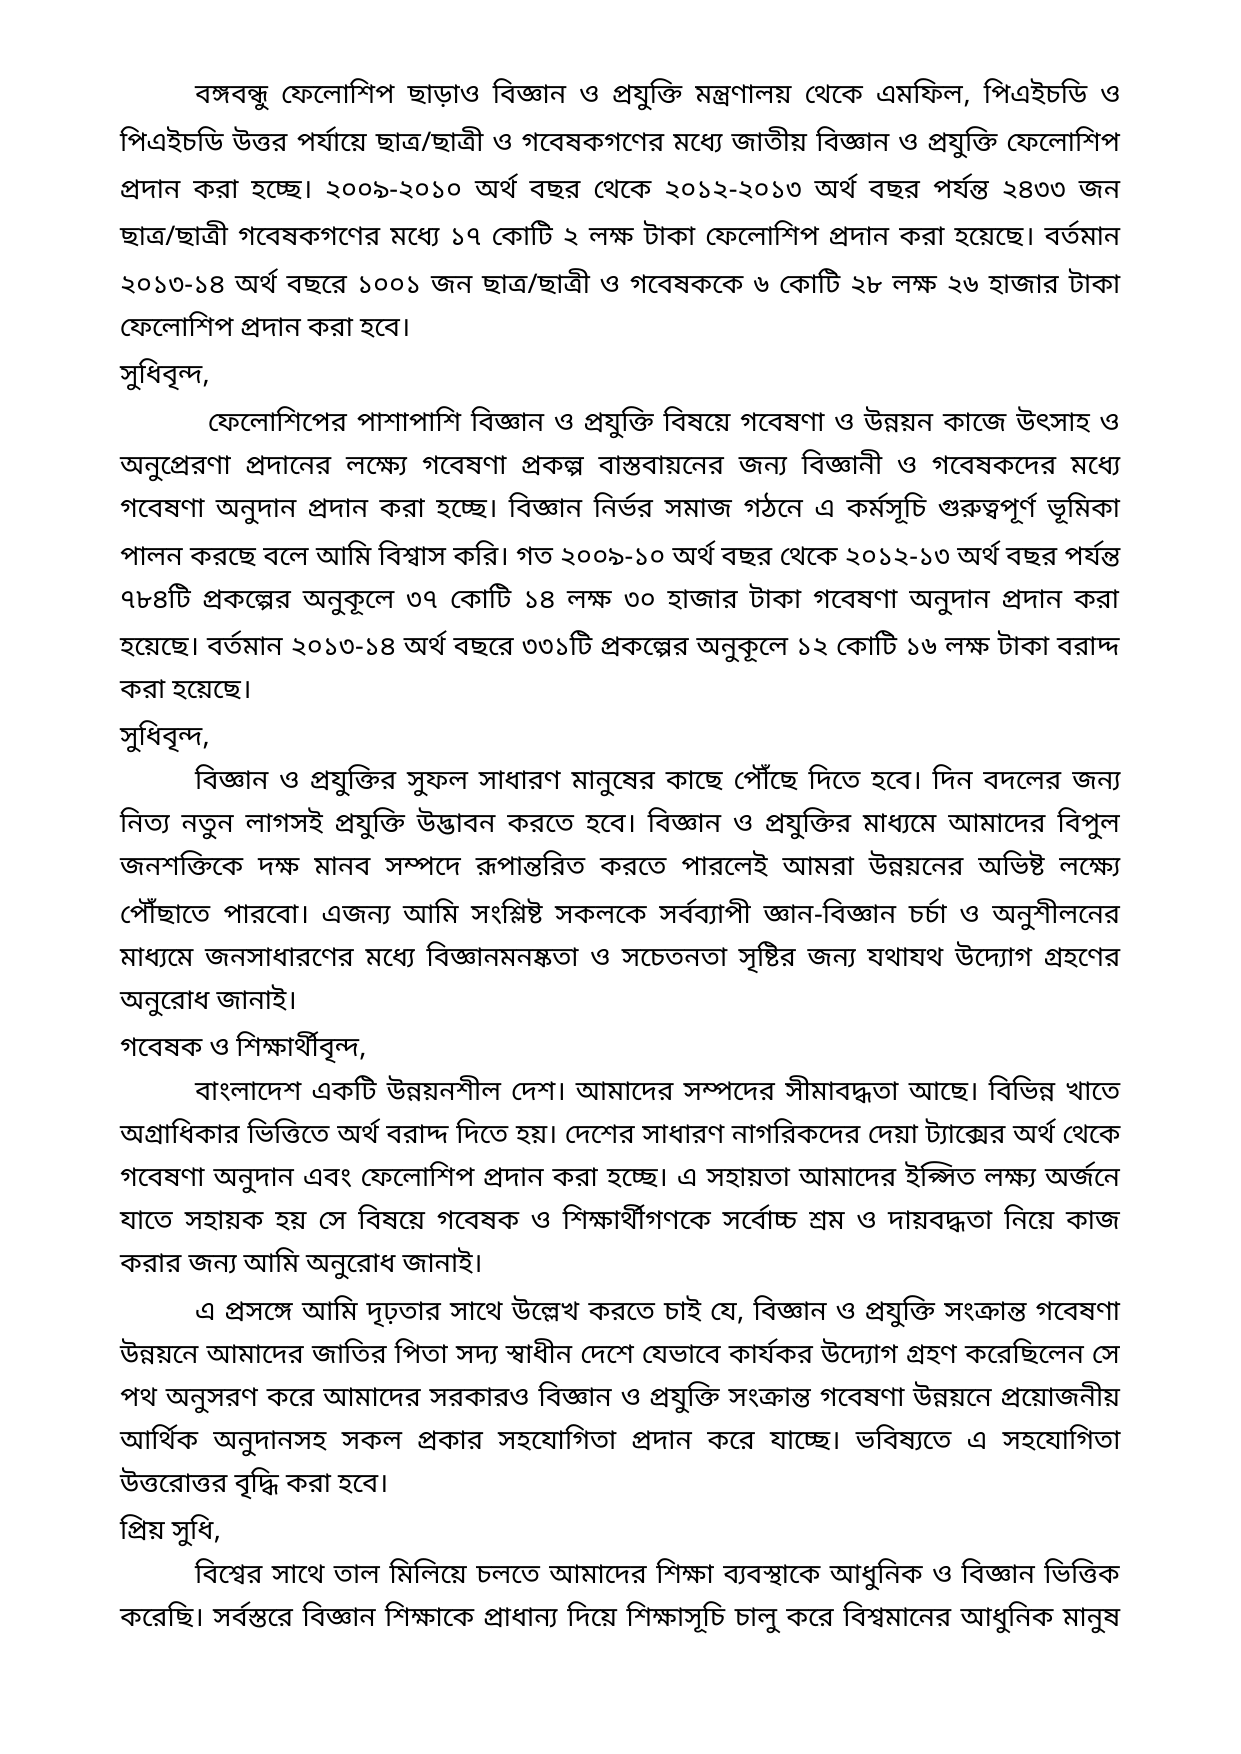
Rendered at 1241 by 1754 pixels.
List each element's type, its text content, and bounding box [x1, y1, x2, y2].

text ফেলোশিপের পাশাপাশি বিজ্ঞান ও প্রযুক্তি বিষয়ে গবেষণা ও উন্নয়ন কাজে উৎসাহ ও অনুপ্রেরণা প্রদানের লক্ষ্যে গবেষণা প্রকল্প বাস্তবায়নের জন্য বিজ্ঞানী ও গবেষকদের মধ্যে গবেষণা অনুদান প্রদান করা হচ্ছে। বিজ্ঞান নির্ভর সমাজ গঠনে এ কর্মসূচি গুরুত্বপূর্ণ ভূমিকা পালন করছে বলে আমি বিশ্বাস করি। গত ২০০৯-১০ অর্থ বছর থেকে ২০১২-১৩ অর্থ বছর পর্যন্ত ৭৮৪টি প্রকল্পের অনুকূলে ৩৭ কোটি ১৪ লক্ষ ৩০ হাজার টাকা গবেষণা অনুদান প্রদান করা হয়েছে। বর্তমান ২০১৩-১৪ অর্থ বছরে ৩৩১টি প্রকল্পের অনুকূলে ১২ কোটি ১৬ লক্ষ টাকা বরাদ্দ করা হয়েছে। [120, 402, 1120, 709]
text সুধিবৃন্দ, [120, 354, 1120, 394]
text এ প্রসঙ্গে আমি দৃঢ়তার সাথে উল্লেখ করতে চাই যে, বিজ্ঞান ও প্রযুক্তি সংক্রান্ত গবেষণা উন্নয়নে আমাদের জাতির পিতা সদ্য স্বাধীন দেশে যেভাবে কার্যকর উদ্যোগ গ্রহণ করেছিলেন সে পথ অনুসরণ করে আমাদের সরকারও বিজ্ঞান ও প্রযুক্তি সংক্রান্ত গবেষণা উন্নয়নে প্রয়োজনীয় আর্থিক অনুদানসহ সকল প্রকার সহযোগিতা প্রদান করে যাচ্ছে। ভবিষ্যতে এ সহযোগিতা উত্তরোত্তর বৃদ্ধি করা হবে। [120, 1291, 1120, 1503]
text বাংলাদেশ একটি উন্নয়নশীল দেশ। আমাদের সম্পদের সীমাবদ্ধতা আছে। বিভিন্ন খাতে অগ্রাধিকার ভিত্তিতে অর্থ বরাদ্দ দিতে হয়। দেশের সাধারণ নাগরিকদের দেয়া ট্যাক্সের অর্থ থেকে গবেষণা অনুদান এবং ফেলোশিপ প্রদান করা হচ্ছে। এ সহায়তা আমাদের ইপ্সিত লক্ষ্য অর্জনে যাতে সহায়ক হয় সে বিষয়ে গবেষক ও শিক্ষার্থীগণকে সর্বোচ্চ শ্রম ও দায়বদ্ধতা নিয়ে কাজ করার জন্য আমি অনুরোধ জানাই। [120, 1075, 1120, 1284]
text গবেষক ও শিক্ষার্থীবৃন্দ, [120, 1027, 1120, 1067]
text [120, 1559, 1120, 1638]
text বিজ্ঞান ও প্রযুক্তির সুফল সাধারণ মানুষের কাছে পৌঁছে দিতে হবে। দিন বদলের জন্য নিত্য নতুন লাগসই প্রযুক্তি উদ্ভাবন করতে হবে। বিজ্ঞান ও প্রযুক্তির মাধ্যমে আমাদের বিপুল জনশক্তিকে দক্ষ মানব সম্পদে রূপান্তরিত করতে পারলেই আমরা উন্নয়নের অভিষ্ট লক্ষ্যে পৌঁছাতে পারবো। এজন্য আমি সংশ্লিষ্ট সকলকে সর্বব্যাপী জ্ঞান-বিজ্ঞান চর্চা ও অনুশীলনের মাধ্যমে জনসাধারণের মধ্যে বিজ্ঞানমনষ্কতা ও সচেতনতা সৃষ্টির জন্য যথাযথ উদ্যোগ গ্রহণের অনুরোধ জানাই। [120, 764, 1120, 1020]
text সুধিবৃন্দ, [120, 717, 1120, 757]
text বঙ্গবন্ধু ফেলোশিপ ছাড়াও বিজ্ঞান ও প্রযুক্তি মন্ত্রণালয় থেকে এমফিল, পিএইচডি ও পিএইচডি উত্তর পর্যায়ে ছাত্র/ছাত্রী ও গবেষকগণের মধ্যে জাতীয় বিজ্ঞান ও প্রযুক্তি ফেলোশিপ প্রদান করা হচ্ছে। ২০০৯-২০১০ অর্থ বছর থেকে ২০১২-২০১৩ অর্থ বছর পর্যন্ত ২৪৩৩ জন ছাত্র/ছাত্রী গবেষকগণের মধ্যে ১৭ কোটি ২ লক্ষ টাকা ফেলোশিপ প্রদান করা হয়েছে। বর্তমান ২০১৩-১৪ অর্থ বছরে ১০০১ জন ছাত্র/ছাত্রী ও গবেষককে ৬ কোটি ২৮ লক্ষ ২৬ হাজার টাকা ফেলোশিপ প্রদান করা হবে। [120, 75, 1120, 347]
text প্রিয় সুধি, [120, 1511, 1120, 1551]
